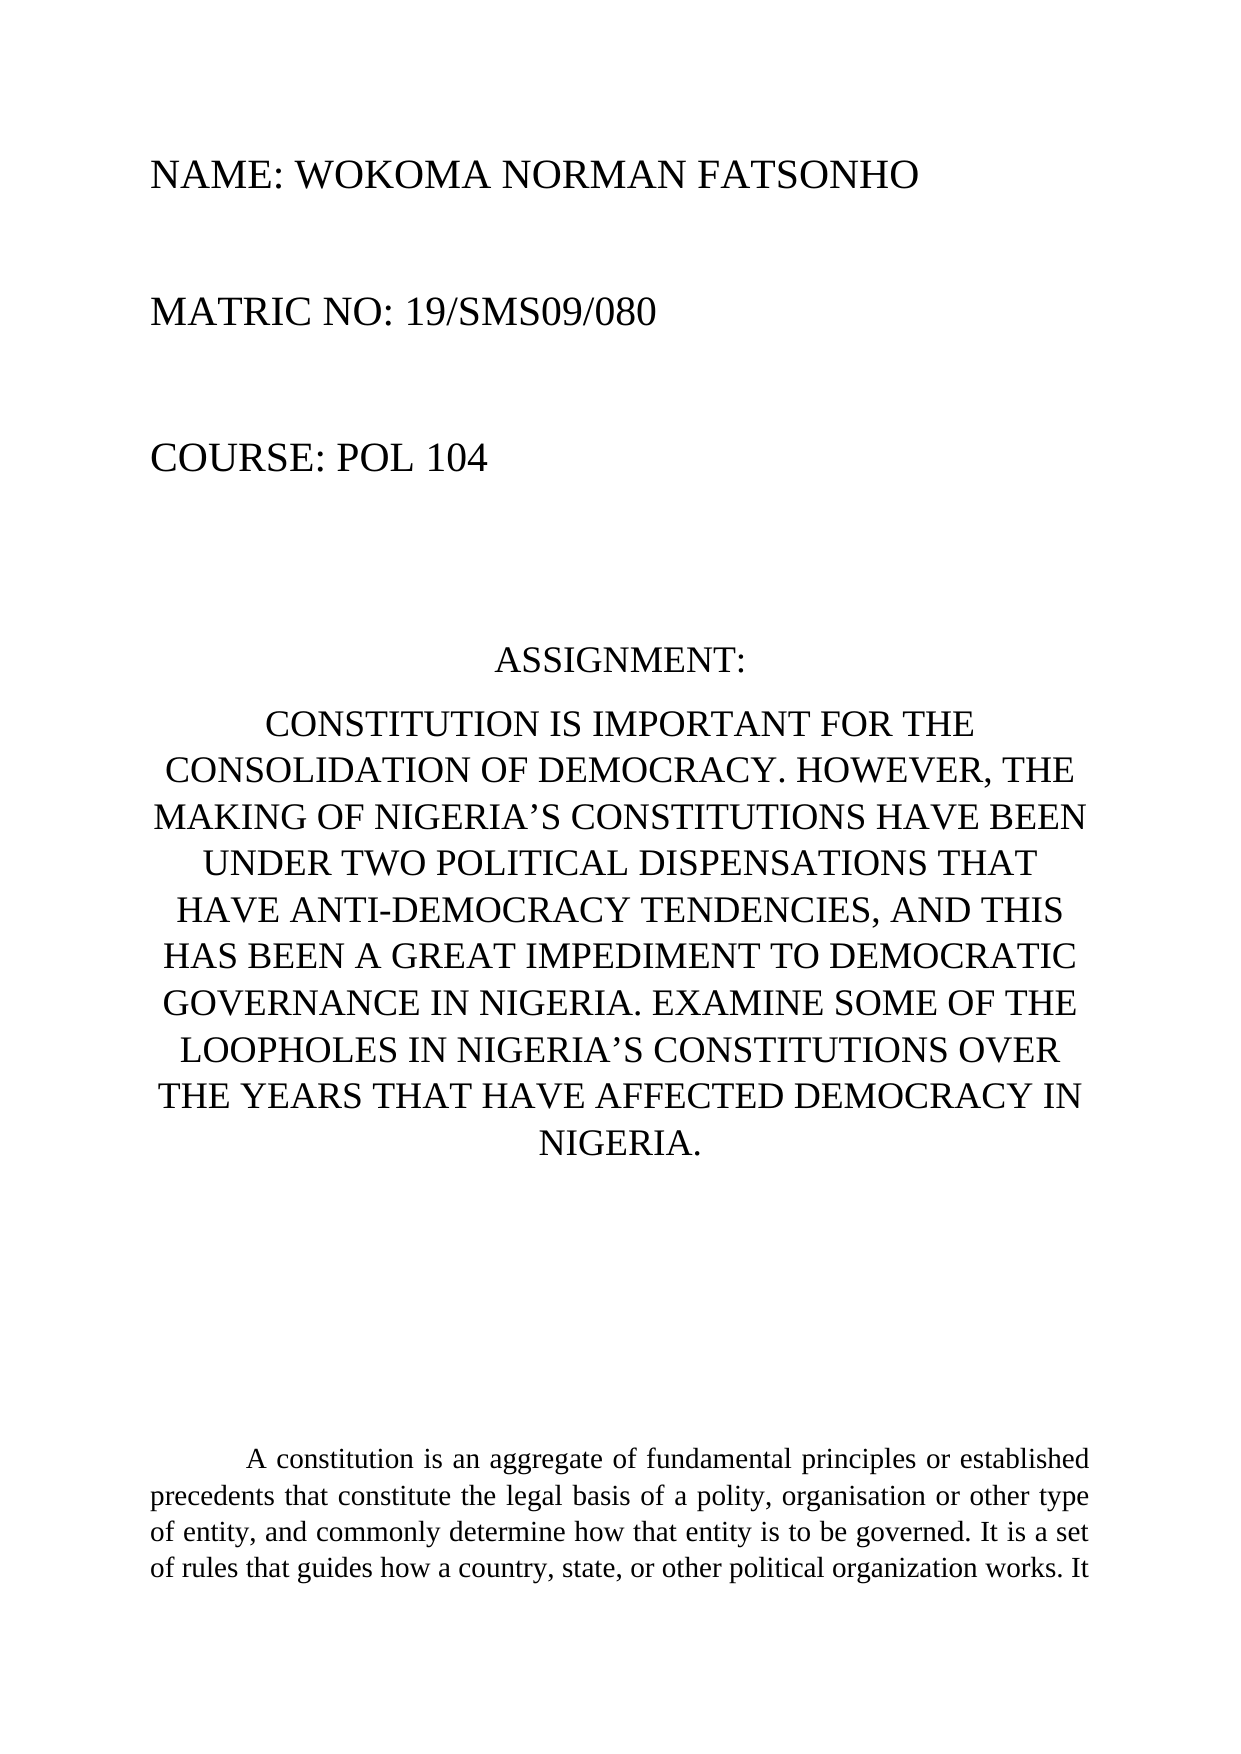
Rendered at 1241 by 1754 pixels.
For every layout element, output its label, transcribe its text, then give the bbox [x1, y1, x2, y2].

text ASSIGNMENT: [150, 638, 1090, 681]
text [150, 1441, 1090, 1583]
text CONSTITUTION IS IMPORTANT FOR THE CONSOLIDATION OF DEMOCRACY. HOWEVER, THE MAKING OF NIGERIA’S CONSTITUTIONS HAVE BEEN UNDER TWO POLITICAL DISPENSATIONS THAT HAVE ANTI-DEMOCRACY TENDENCIES, AND THIS HAS BEEN A GREAT IMPEDIMENT TO DEMOCRATIC GOVERNANCE IN NIGERIA. EXAMINE SOME OF THE LOOPHOLES IN NIGERIA’S CONSTITUTIONS OVER THE YEARS THAT HAVE AFFECTED DEMOCRACY IN NIGERIA. [150, 701, 1090, 1163]
text NAME: WOKOMA NORMAN FATSONHO [150, 150, 1090, 198]
text COURSE: POL 104 [150, 433, 1090, 481]
text MATRIC NO: 19/SMS09/080 [150, 287, 1090, 334]
